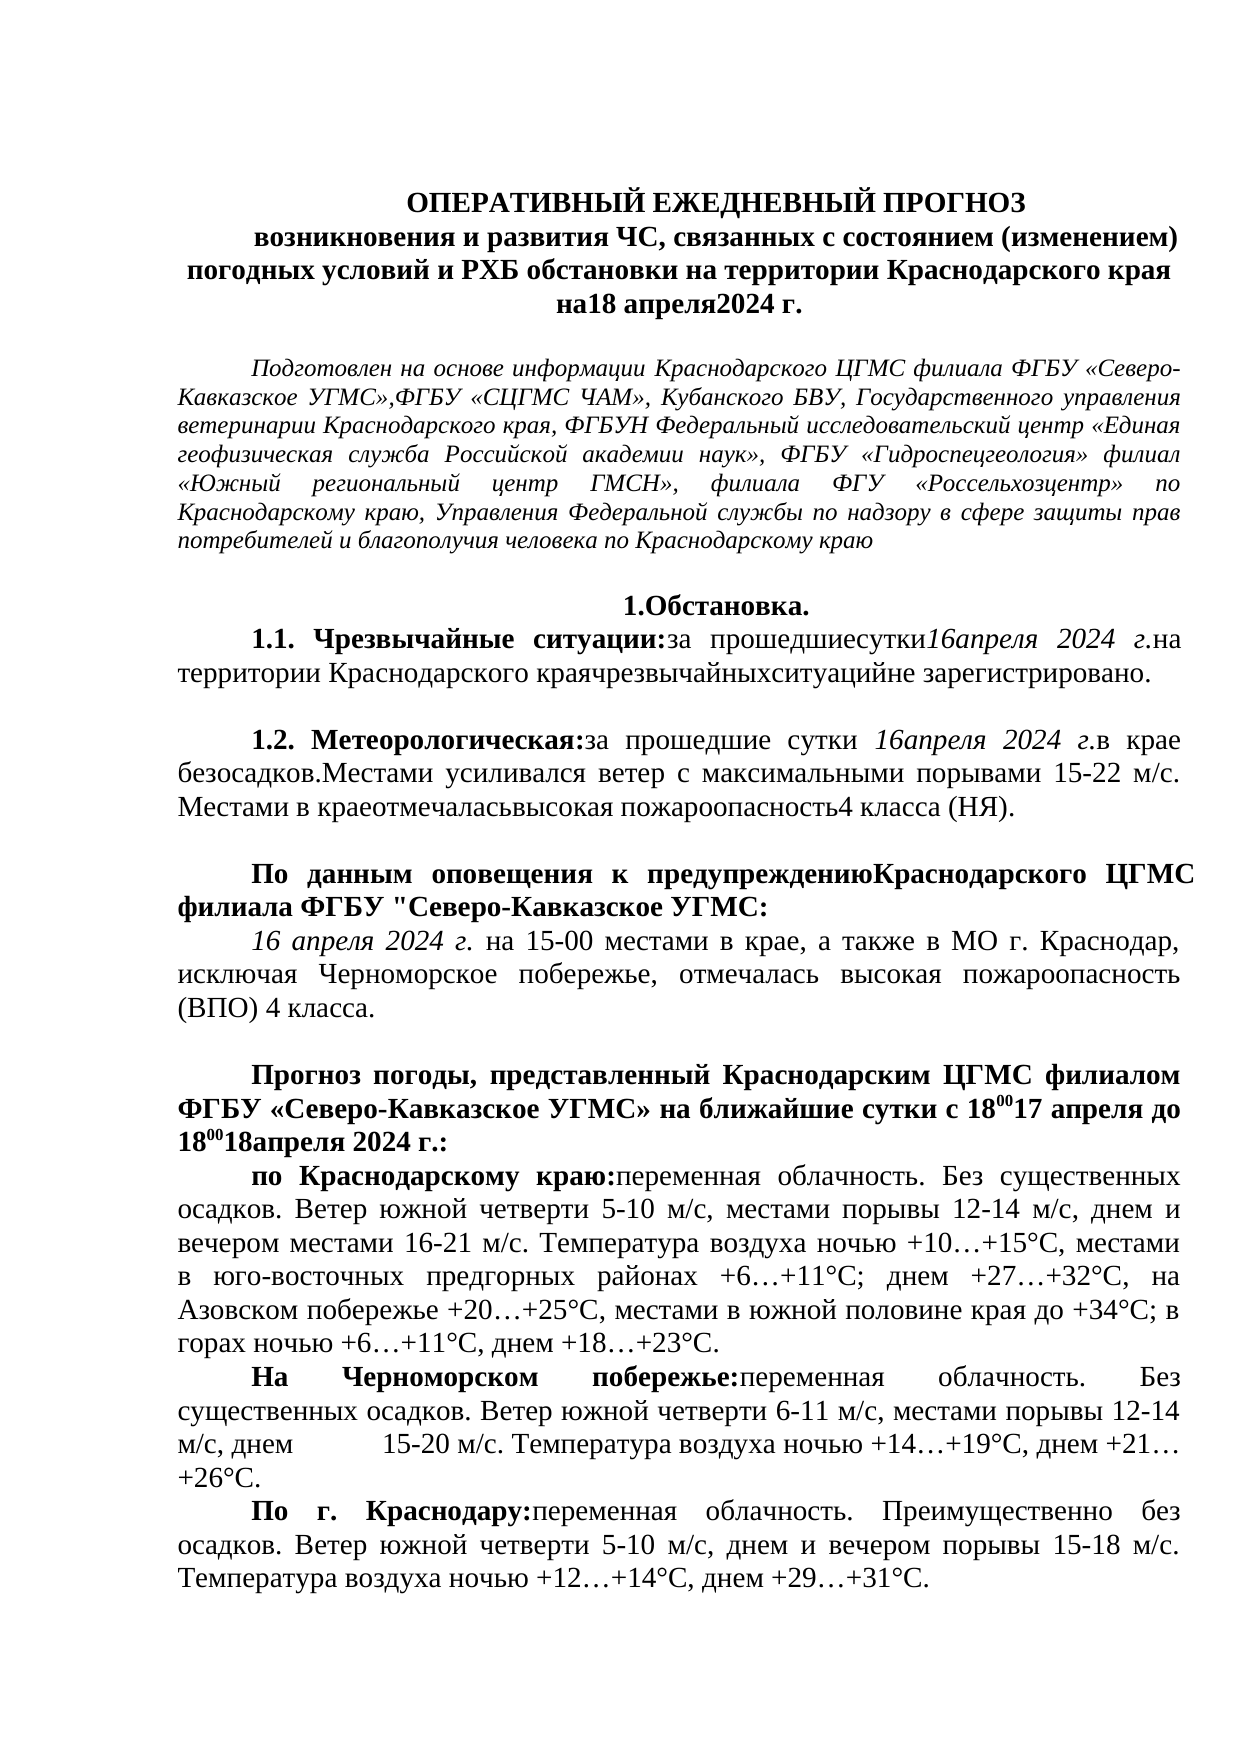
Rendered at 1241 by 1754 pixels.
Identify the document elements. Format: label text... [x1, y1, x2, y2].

text 16 апреля 2024 г. на 15-00 местами в крае, а также в МО г. Краснодар, исключая Черноморское побережье, отмечалась высокая пожароопасность (ВПО) 4 класса. [177, 923, 1181, 1024]
text 1.2. Метеорологическая:за прошедшие сутки 16апреля 2024 г.в крае безосадков.Местами усиливался ветер с максимальными порывами 15-22 м/с. Местами в краеотмечаласьвысокая пожароопасность4 класса (НЯ). [177, 722, 1181, 822]
text Прогноз погоды, представленный Краснодарским ЦГМС филиалом ФГБУ «Северо-Кавказское УГМС» на ближайшие сутки с 180017 апреля до 180018апреля 2024 г.: [177, 1057, 1181, 1158]
text по Краснодарскому краю:переменная облачность. Без существенных осадков. Ветер южной четверти 5-10 м/с, местами порывы 12-14 м/с, днем и вечером местами 16-21 м/с. Температура воздуха ночью +10…+15°С, местами в юго-восточных предгорных районах +6…+11°С; днем +27…+32°С, на Азовском побережье +20…+25°С, местами в южной половине края до +34°С; в горах ночью +6…+11°С, днем +18…+23°С. [177, 1158, 1181, 1359]
text 1.1. Чрезвычайные ситуации:за прошедшиесутки16апреля 2024 г.на территории Краснодарского краячрезвычайныхситуацийне зарегистрировано. [177, 621, 1181, 688]
text ОПЕРАТИВНЫЙ ЕЖЕДНЕВНЫЙ ПРОГНОЗ [177, 185, 1181, 219]
text По г. Краснодару:переменная облачность. Преимущественно без осадков. Ветер южной четверти 5-10 м/с, днем и вечером порывы 15-18 м/с. Температура воздуха ночью +12…+14°С, днем +29…+31°С. [177, 1493, 1181, 1594]
text возникновения и развития ЧС, связанных с состоянием (изменением) погодных условий и РХБ обстановки на территории Краснодарского края на18 апреля2024 г. [177, 219, 1181, 319]
text На Черноморском побережье:переменная облачность. Без существенных осадков. Ветер южной четверти 6-11 м/с, местами порывы 12-14 м/с, днем 15-20 м/с. Температура воздуха ночью +14…+19°С, днем +21…+26°С. [177, 1359, 1181, 1493]
text 1.Обстановка. [177, 588, 1181, 621]
text По данным оповещения к предупреждениюКраснодарского ЦГМС филиала ФГБУ "Северо-Кавказское УГМС: [177, 856, 1196, 923]
text Подготовлен на основе информации Краснодарского ЦГМС филиала ФГБУ «Северо-Кавказское УГМС»,ФГБУ «СЦГМС ЧАМ», Кубанского БВУ, Государственного управления ветеринарии Краснодарского края, ФГБУН Федеральный исследовательский центр «Единая геофизическая служба Российской академии наук», ФГБУ «Гидроспецгеология» филиал «Южный региональный центр ГМСН», филиала ФГУ «Россельхозцентр» по Краснодарскому краю, Управления Федеральной службы по надзору в сфере защиты прав потребителей и благополучия человека по Краснодарскому краю [177, 353, 1181, 554]
